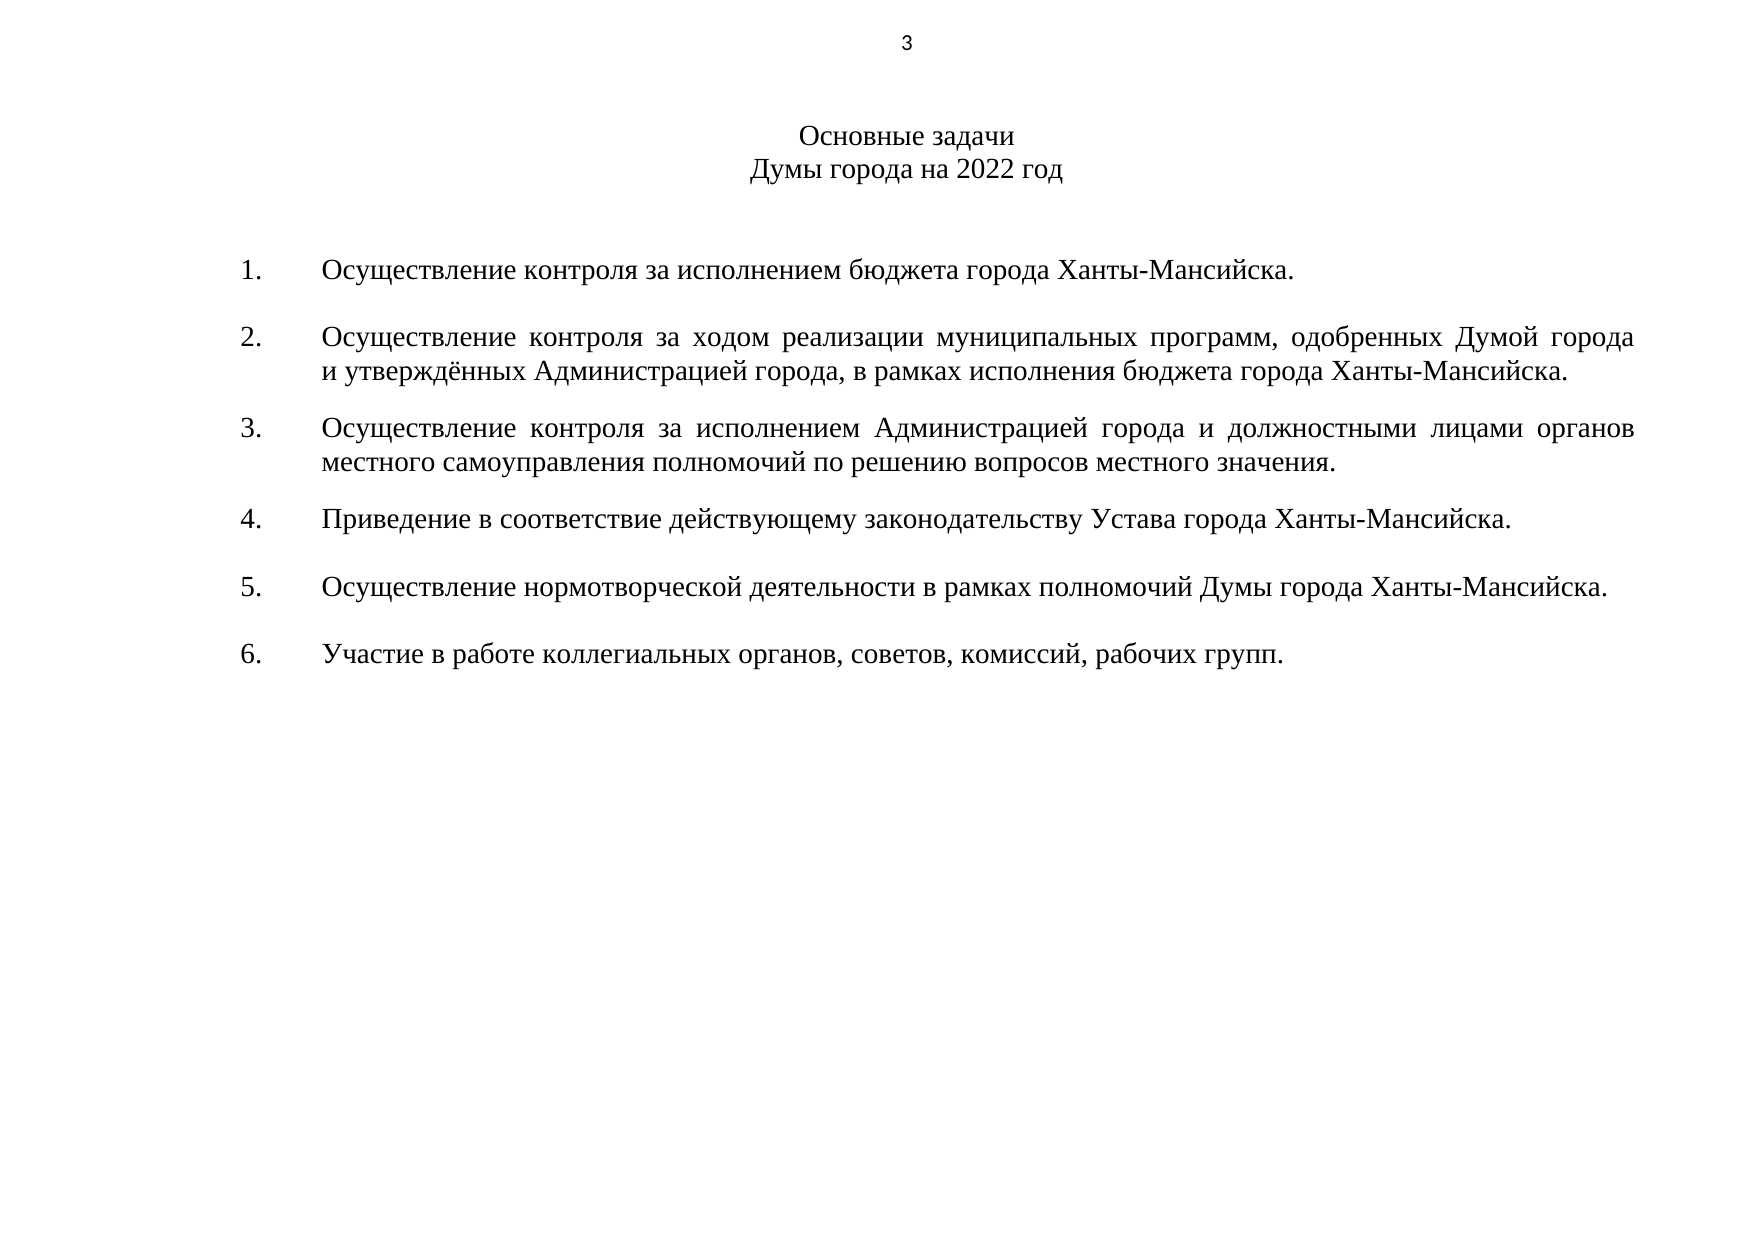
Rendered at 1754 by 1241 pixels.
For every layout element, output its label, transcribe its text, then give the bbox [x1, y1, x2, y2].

table_cell 4. [192, 502, 310, 569]
table_cell 3. [192, 411, 310, 502]
table_cell Приведение в соответствие действующему законодательству Устава города Ханты-Мансийска. [310, 502, 1647, 569]
table_cell 5. [192, 569, 310, 636]
table_cell Осуществление контроля за ходом реализации муниципальных программ, одобренных Думой города и утверждённых Администрацией города, в рамках исполнения бюджета города Ханты-Мансийска. [310, 319, 1647, 411]
table_header Осуществление контроля за исполнением бюджета города Ханты-Мансийска. [310, 252, 1647, 319]
table_header 1. [192, 252, 310, 319]
table_cell 6. [192, 636, 310, 703]
text Думы города на 2022 год [118, 152, 1695, 185]
table_cell Осуществление нормотворческой деятельности в рамках полномочий Думы города Ханты-Мансийска. [310, 569, 1647, 636]
text Основные задачи [118, 118, 1695, 152]
table_cell Осуществление контроля за исполнением Администрацией города и должностными лицами органов местного самоуправления полномочий по решению вопросов местного значения. [310, 411, 1647, 502]
table_cell Участие в работе коллегиальных органов, советов, комиссий, рабочих групп. [310, 636, 1647, 703]
table_cell 2. [192, 319, 310, 411]
